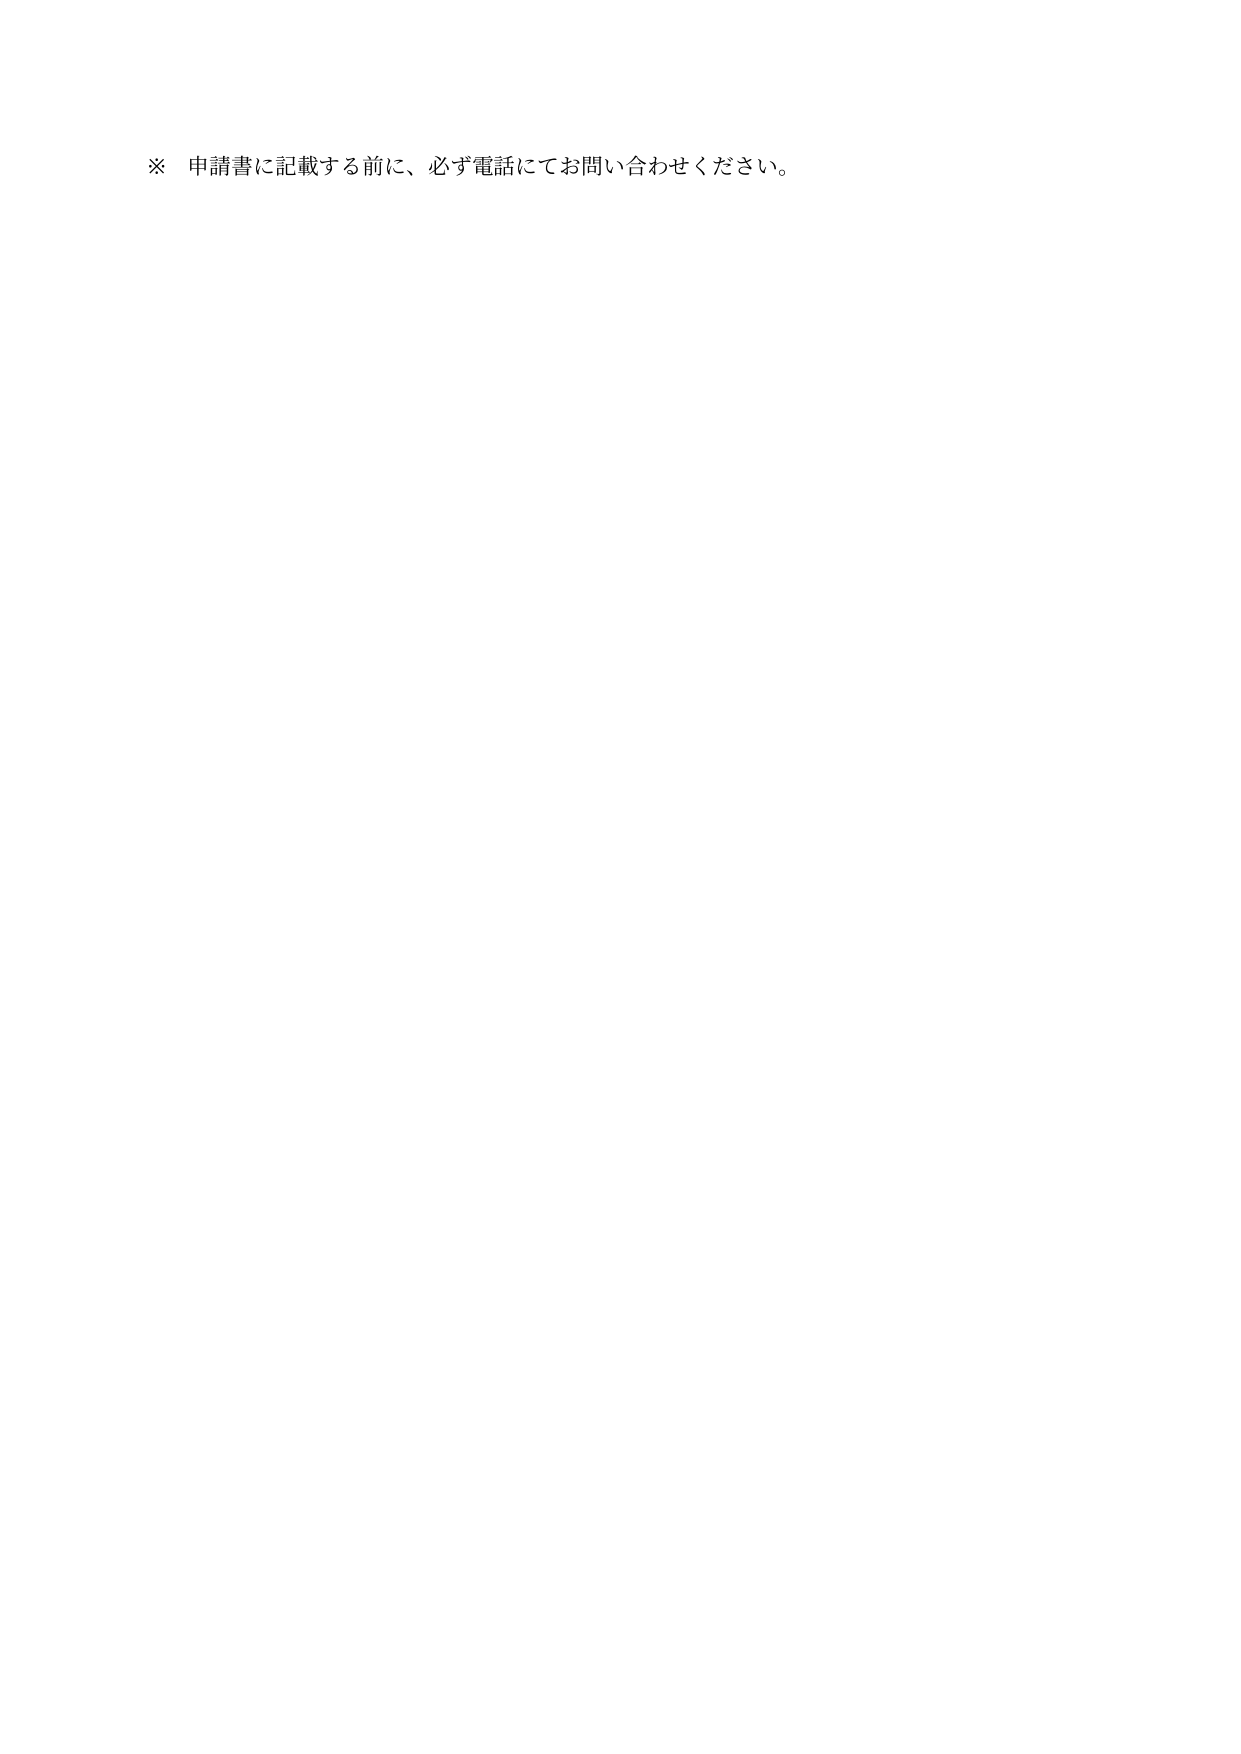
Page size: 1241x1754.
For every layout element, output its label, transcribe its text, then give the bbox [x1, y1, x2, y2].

text ※ 申請書に記載する前に、必ず電話にてお問い合わせください。 [148, 149, 1092, 182]
